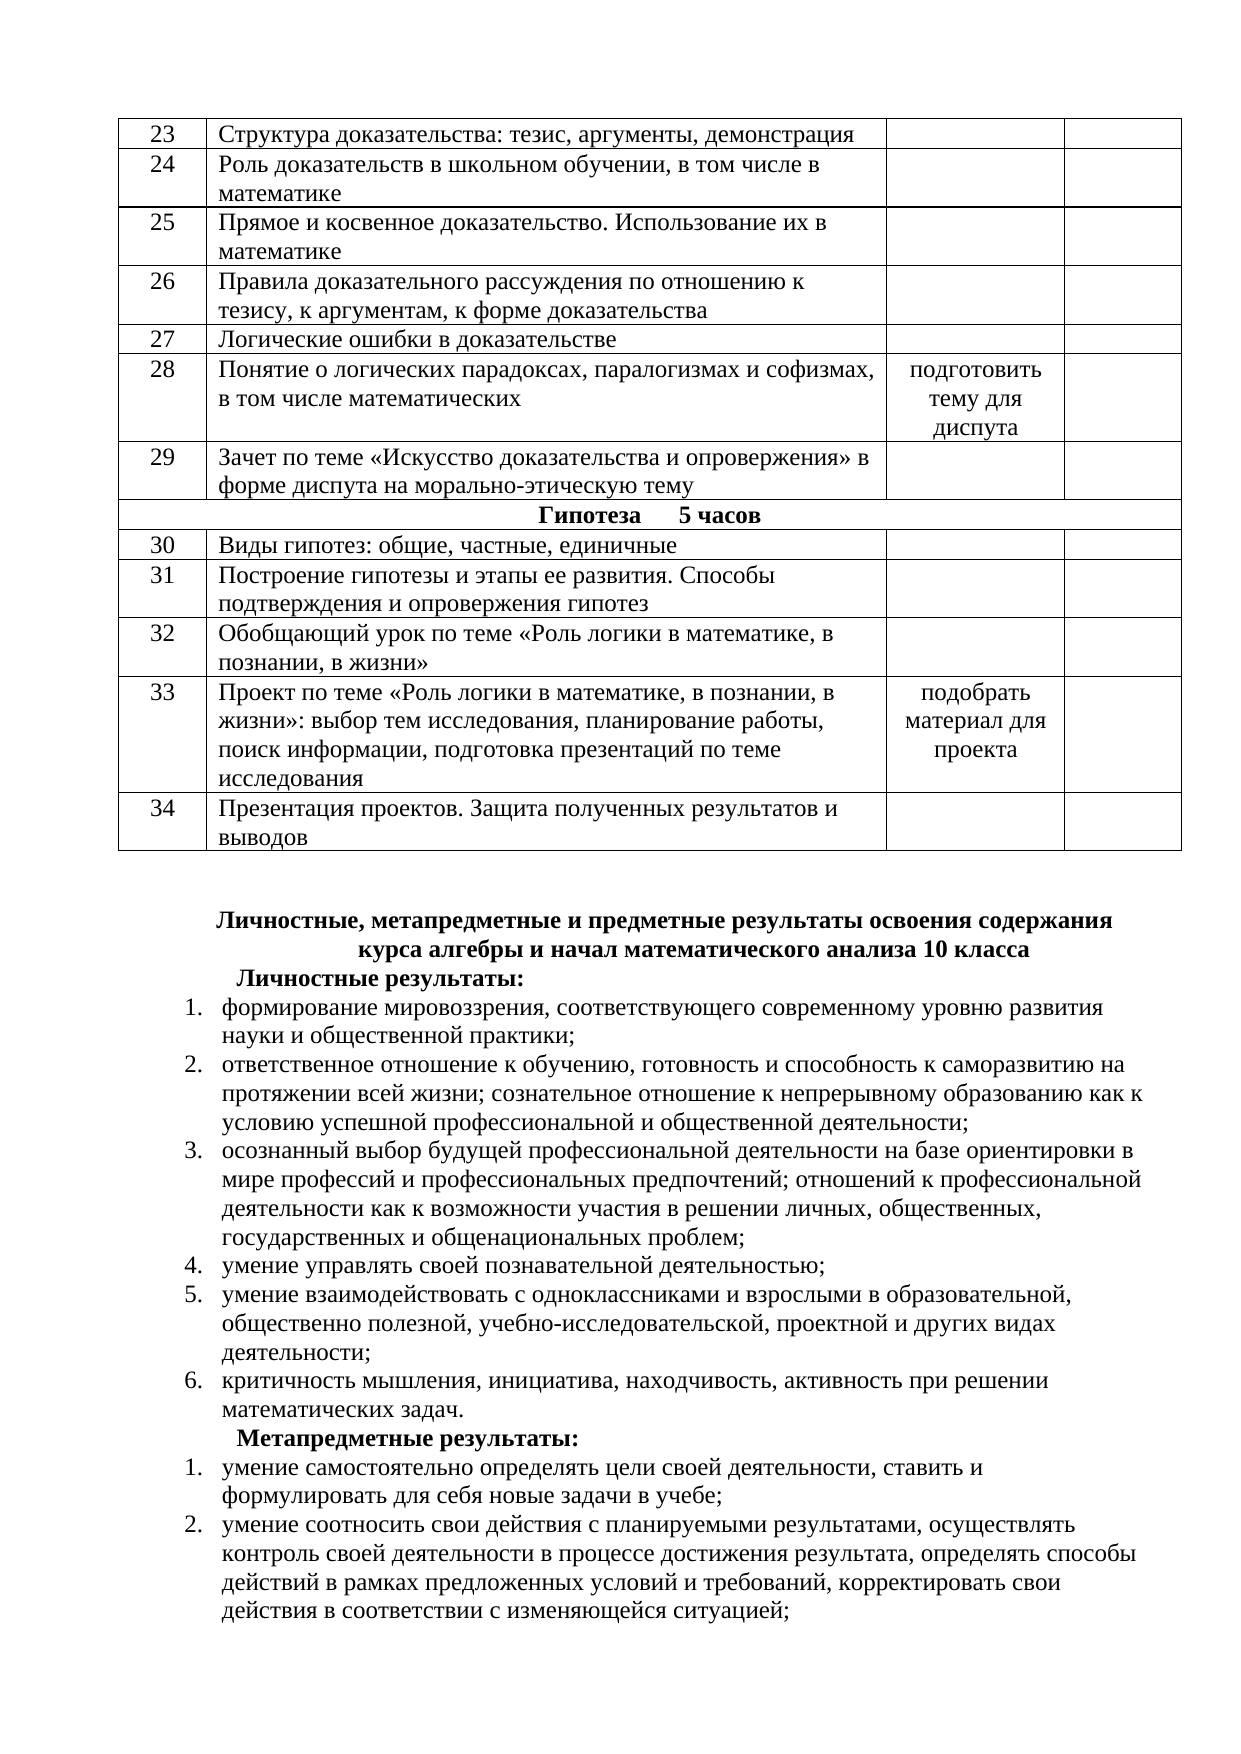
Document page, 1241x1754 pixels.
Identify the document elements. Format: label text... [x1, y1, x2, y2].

table_cell Виды гипотез: общие, частные, единичные [207, 530, 886, 559]
table_cell 28 [119, 354, 206, 441]
table_cell [887, 442, 1064, 499]
table_cell [887, 325, 1064, 353]
table_cell Роль доказательств в школьном обучении, в том числе в математике [207, 149, 886, 206]
table_cell [887, 793, 1064, 850]
table_cell [1065, 354, 1181, 441]
table_cell 27 [119, 325, 206, 353]
table_cell 23 [119, 119, 206, 148]
list ответственное отношение к обучению, готовность и способность к саморазвитию на протяжении всей жизни; сознательное отношение к непрерывному образованию как к условию успешной профессиональной и общественной деятельности; [184, 1049, 1152, 1135]
table_cell 31 [119, 560, 206, 617]
table_cell подобрать материал для проекта [887, 677, 1064, 792]
table_cell [1065, 149, 1181, 206]
table_cell [1065, 325, 1181, 353]
text курса алгебры и начал математического анализа 10 класса [177, 934, 1152, 963]
table_cell [1065, 266, 1181, 323]
table_cell Обобщающий урок по теме «Роль логики в математике, в познании, в жизни» [207, 618, 886, 676]
list умение взаимодействовать с одноклассниками и взрослыми в образовательной, общественно полезной, учебно-исследовательской, проектной и других видах деятельности; [184, 1279, 1152, 1365]
table_cell 25 [119, 208, 206, 265]
list умение управлять своей познавательной деятельностью; [184, 1250, 1152, 1279]
table_cell 30 [119, 530, 206, 559]
list формирование мировоззрения, соответствующего современному уровню развития науки и общественной практики; [184, 992, 1152, 1049]
table_cell 34 [119, 793, 206, 850]
list осознанный выбор будущей профессиональной деятельности на базе ориентировки в мире профессий и профессиональных предпочтений; отношений к профессиональной деятельности как к возможности участия в решении личных, общественных, государственных и общенациональных проблем; [184, 1135, 1152, 1250]
table_cell Проект по теме «Роль логики в математике, в познании, в жизни»: выбор тем исследования, планирование работы, поиск информации, подготовка презентаций по теме исследования [207, 677, 886, 792]
list умение соотносить свои действия с планируемыми результатами, осуществлять контроль своей деятельности в процессе достижения результата, определять способы действий в рамках предложенных условий и требований, корректировать свои действия в соответствии с изменяющейся ситуацией; [184, 1509, 1152, 1624]
table_cell [887, 266, 1064, 323]
text Личностные результаты: [177, 963, 1152, 992]
table_cell Гипотеза 5 часов [119, 500, 1181, 529]
text Метапредметные результаты: [184, 1423, 1152, 1452]
table_cell Структура доказательства: тезис, аргументы, демонстрация [207, 119, 886, 148]
table_cell [887, 149, 1064, 206]
list умение самостоятельно определять цели своей деятельности, ставить и формулировать для себя новые задачи в учебе; [184, 1452, 1152, 1509]
table_cell Логические ошибки в доказательстве [207, 325, 886, 353]
list критичность мышления, инициатива, находчивость, активность при решении математических задач. [184, 1365, 1152, 1423]
table_cell [1065, 208, 1181, 265]
table_cell [887, 119, 1064, 148]
table_cell [1065, 530, 1181, 559]
table_cell [887, 208, 1064, 265]
table_cell Прямое и косвенное доказательство. Использование их в математике [207, 208, 886, 265]
table_cell [1065, 618, 1181, 676]
table_cell Презентация проектов. Защита полученных результатов и выводов [207, 793, 886, 850]
table_cell подготовить тему для диспута [887, 354, 1064, 441]
table_cell Понятие о логических парадоксах, паралогизмах и софизмах, в том числе математических [207, 354, 886, 441]
table_cell Зачет по теме «Искусство доказательства и опровержения» в форме диспута на морально-этическую тему [207, 442, 886, 499]
text Личностные, метапредметные и предметные результаты освоения содержания [177, 905, 1152, 934]
table_cell 24 [119, 149, 206, 206]
table_cell [887, 618, 1064, 676]
table_cell [1065, 442, 1181, 499]
table_cell [887, 530, 1064, 559]
table_cell Построение гипотезы и этапы ее развития. Способы подтверждения и опровержения гипотез [207, 560, 886, 617]
table_cell 33 [119, 677, 206, 792]
table_cell 29 [119, 442, 206, 499]
table_cell [1065, 677, 1181, 792]
table_cell [1065, 119, 1181, 148]
table_cell 26 [119, 266, 206, 323]
table_cell [1065, 560, 1181, 617]
table_cell [1065, 793, 1181, 850]
table_cell [887, 560, 1064, 617]
table_cell 32 [119, 618, 206, 676]
table_cell Правила доказательного рассуждения по отношению к тезису, к аргументам, к форме доказательства [207, 266, 886, 323]
